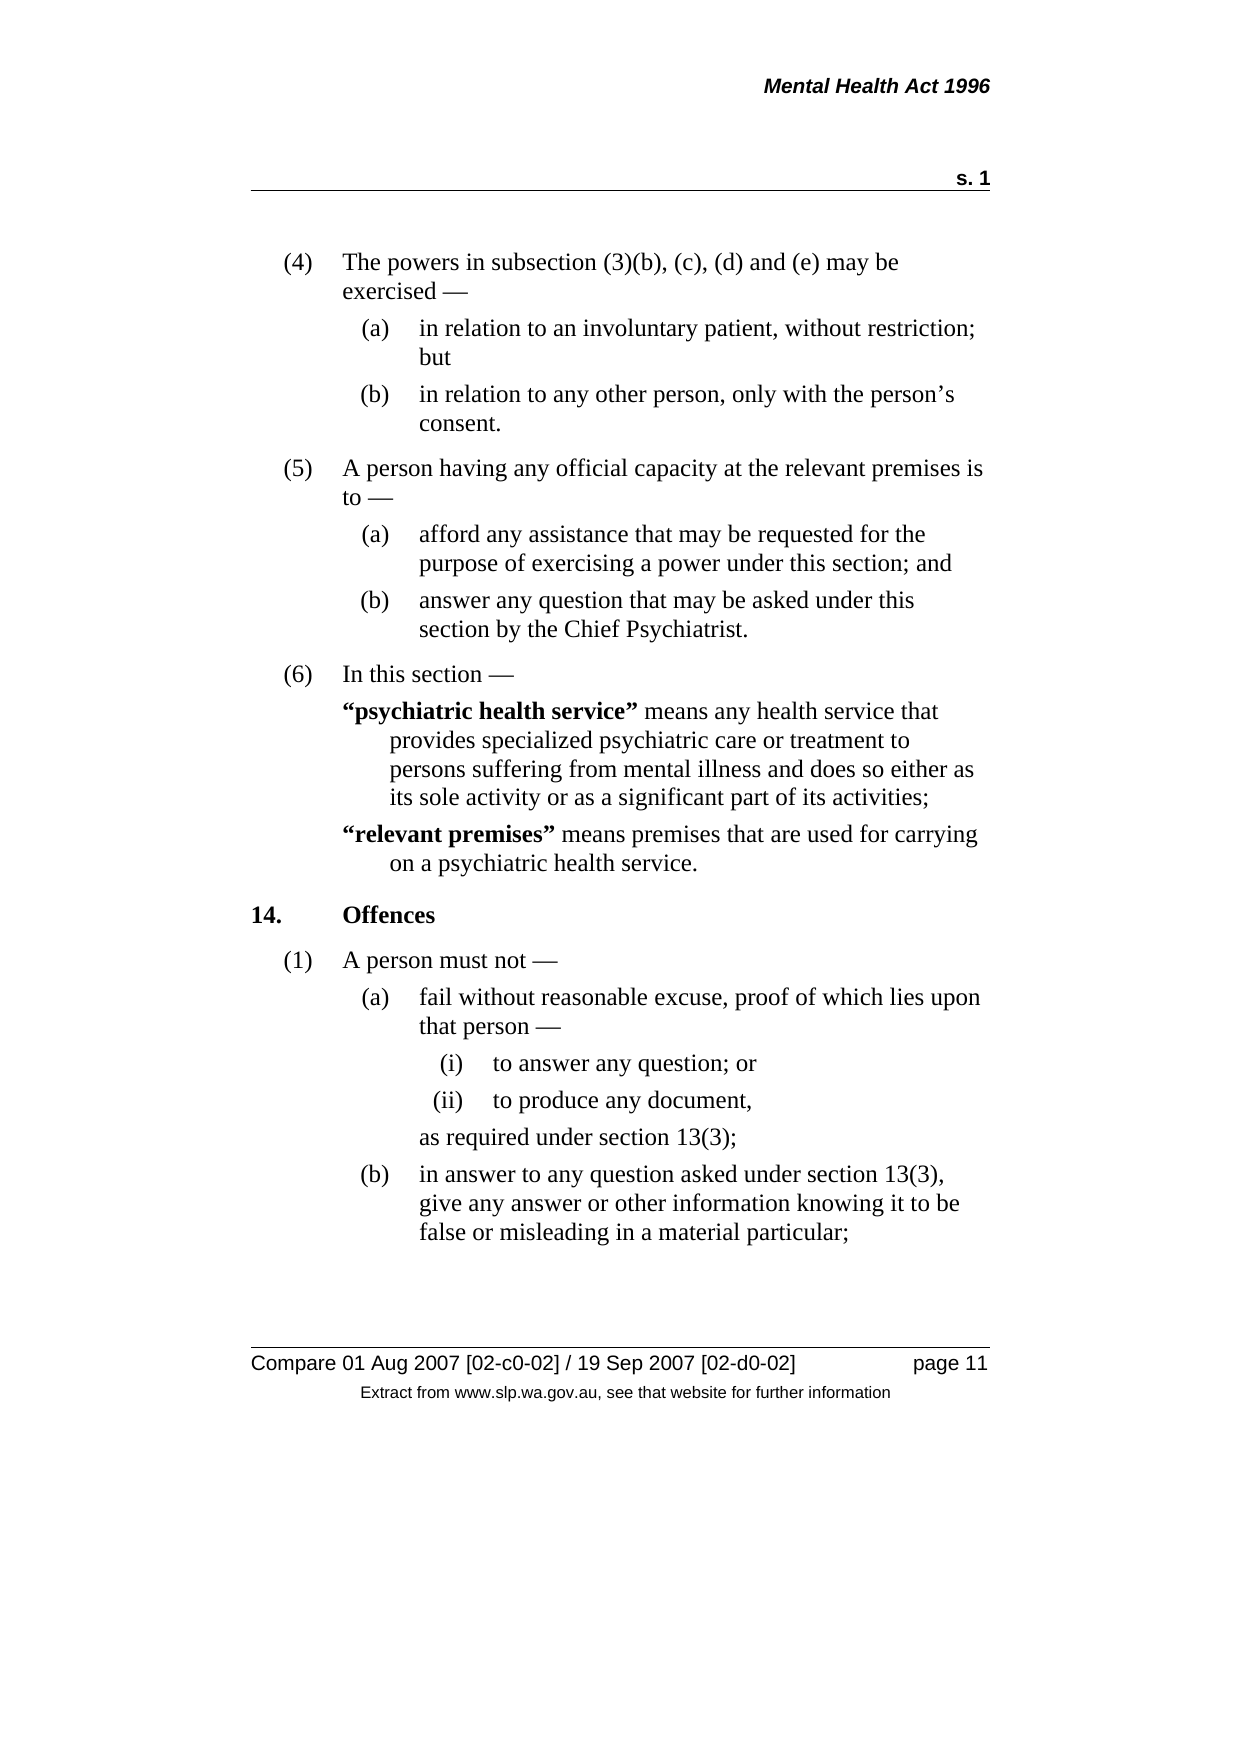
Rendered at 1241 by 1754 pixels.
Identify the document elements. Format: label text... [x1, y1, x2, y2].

text as required under section 13(3); [251, 1122, 990, 1151]
text (a) fail without reasonable excuse, proof of which lies upon that person — [251, 982, 990, 1040]
text “relevant premises” means premises that are used for carrying on a psychiatric health service. [251, 819, 990, 877]
text (b) in relation to any other person, only with the person’s consent. [251, 379, 990, 437]
text (4) The powers in subsection (3)(b), (c), (d) and (e) may be exercised — [251, 247, 990, 305]
text (b) in answer to any question asked under section 13(3), give any answer or other information knowing it to be false or misleading in a material particular; [251, 1159, 990, 1246]
text (6) In this section — [251, 659, 990, 688]
subtitle 14. Offences [251, 900, 990, 929]
text (5) A person having any official capacity at the relevant premises is to — [251, 453, 990, 511]
text (a) afford any assistance that may be requested for the purpose of exercising a power under this section; and [251, 519, 990, 577]
text (b) answer any question that may be asked under this section by the Chief Psychiatrist. [251, 585, 990, 642]
text (ii) to produce any document, [251, 1085, 990, 1114]
text (i) to answer any question; or [251, 1048, 990, 1077]
text “psychiatric health service” means any health service that provides specialized psychiatric care or treatment to persons suffering from mental illness and does so either as its sole activity or as a significant part of its activities; [251, 696, 990, 811]
text (a) in relation to an involuntary patient, without restriction; but [251, 313, 990, 371]
text (1) A person must not — [251, 945, 990, 974]
